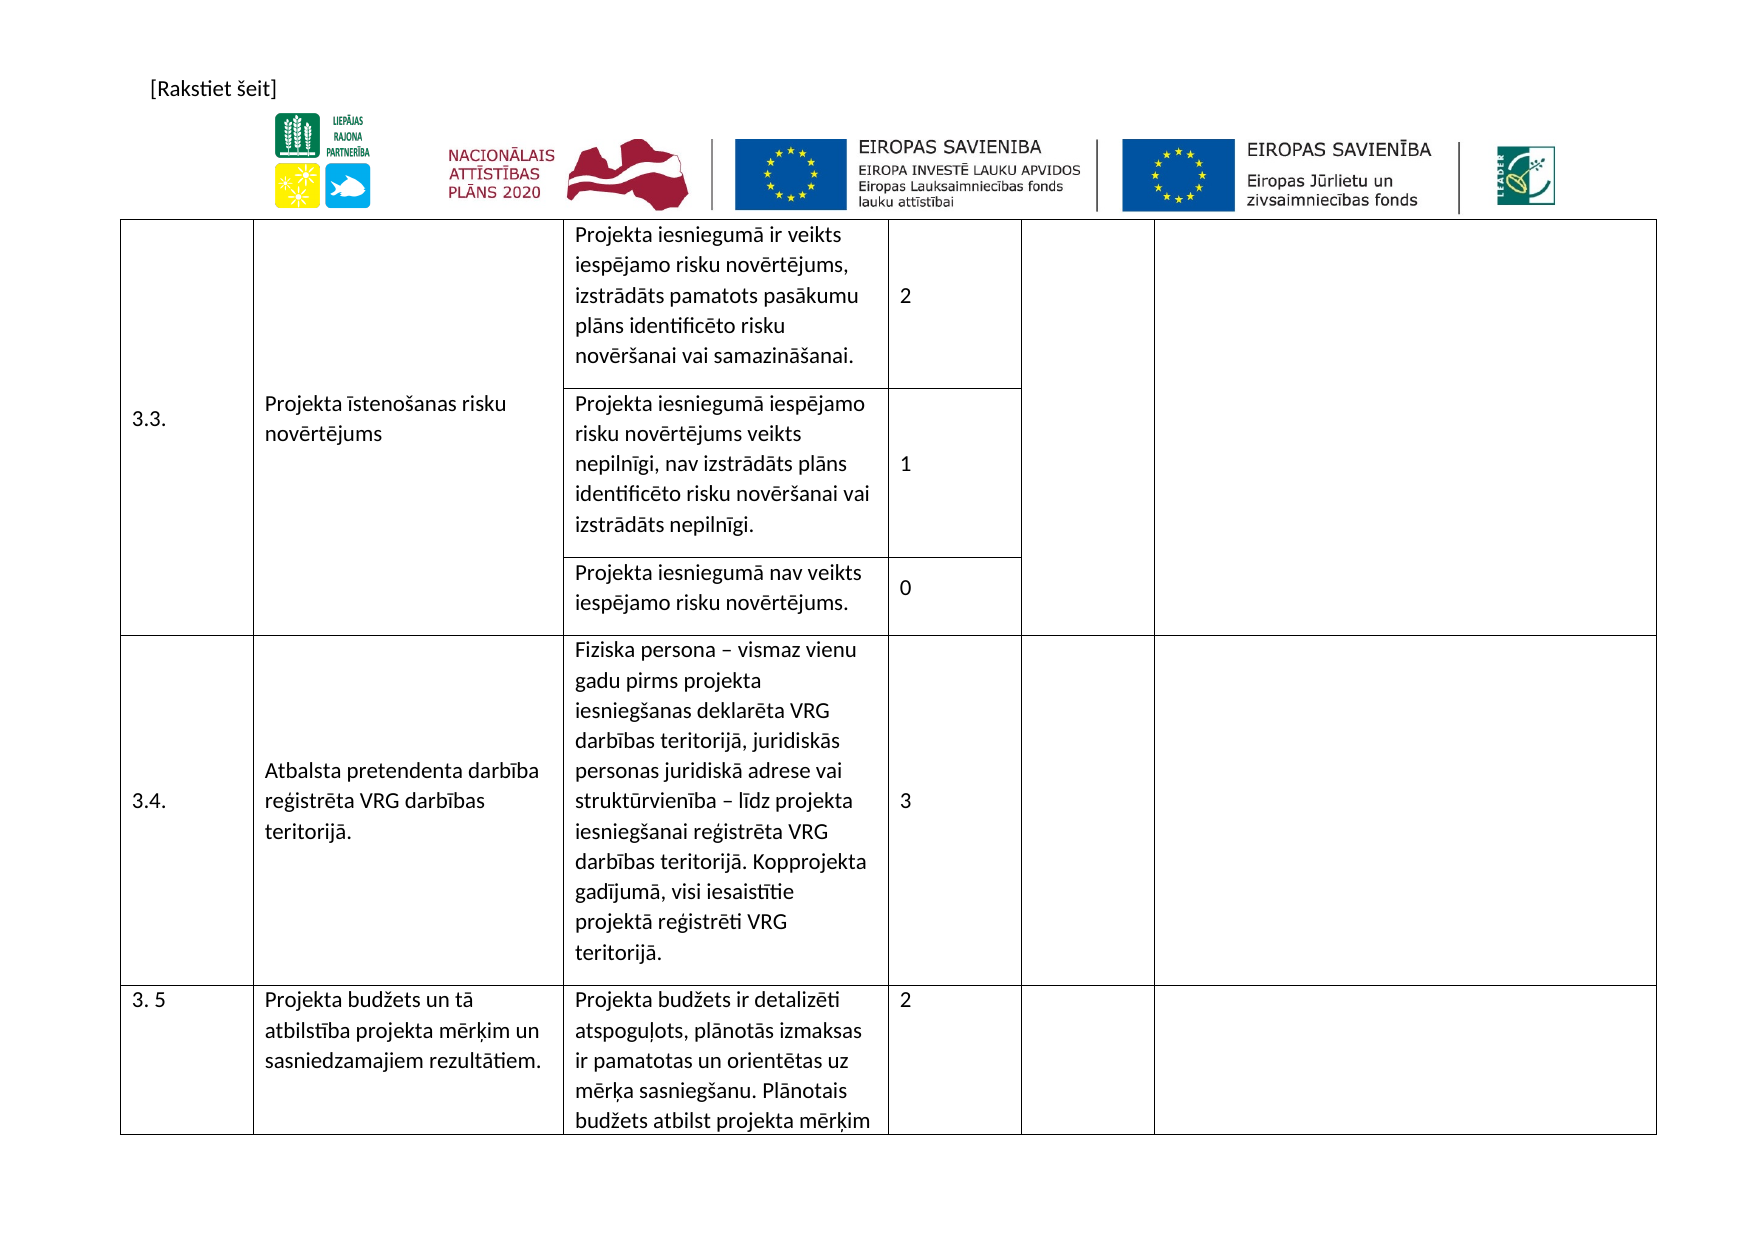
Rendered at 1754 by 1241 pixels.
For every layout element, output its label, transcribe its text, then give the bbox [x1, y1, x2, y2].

table_cell Atbalsta pretendenta darbība reģistrēta VRG darbības teritorijā. [254, 636, 563, 984]
table_cell Fiziska persona – vismaz vienu gadu pirms projekta iesniegšanas deklarēta VRG darbības teritorijā, juridiskās personas juridiskā adrese vai struktūrvienība – līdz projekta iesniegšanai reģistrēta VRG darbības teritorijā. Kopprojekta gadījumā, visi iesaistītie projektā reģistrēti VRG teritorijā. [564, 636, 888, 984]
table_cell 3.4. [121, 636, 253, 984]
table_cell Projekta budžets un tā atbilstība projekta mērķim un sasniedzamajiem rezultātiem. [254, 986, 563, 1134]
table_cell 1 [889, 389, 1021, 557]
table_cell 0 [889, 558, 1021, 634]
table_cell [1022, 636, 1154, 984]
table_cell 3. 5 [121, 986, 253, 1134]
table_cell Projekta iesniegumā nav veikts iespējamo risku novērtējums. [564, 558, 888, 634]
table_cell 2 [889, 220, 1021, 388]
table_cell [1155, 986, 1656, 1134]
table_cell [1155, 636, 1656, 984]
table_cell Projekta iesniegumā iespējamo risku novērtējums veikts nepilnīgi, nav izstrādāts plāns identificēto risku novēršanai vai izstrādāts nepilnīgi. [564, 389, 888, 557]
table_cell [1022, 986, 1154, 1134]
table_cell 2 [889, 986, 1021, 1134]
table_cell [1155, 220, 1656, 634]
table_cell [1022, 220, 1154, 634]
table_cell 3 [889, 636, 1021, 984]
table_cell 3.3. [121, 220, 253, 634]
table_cell Projekta īstenošanas risku novērtējums [254, 220, 563, 634]
table_cell Projekta iesniegumā ir veikts iespējamo risku novērtējums, izstrādāts pamatots pasākumu plāns identificēto risku novēršanai vai samazināšanai. [564, 220, 888, 388]
picture [448, 139, 1575, 219]
picture [263, 101, 382, 219]
